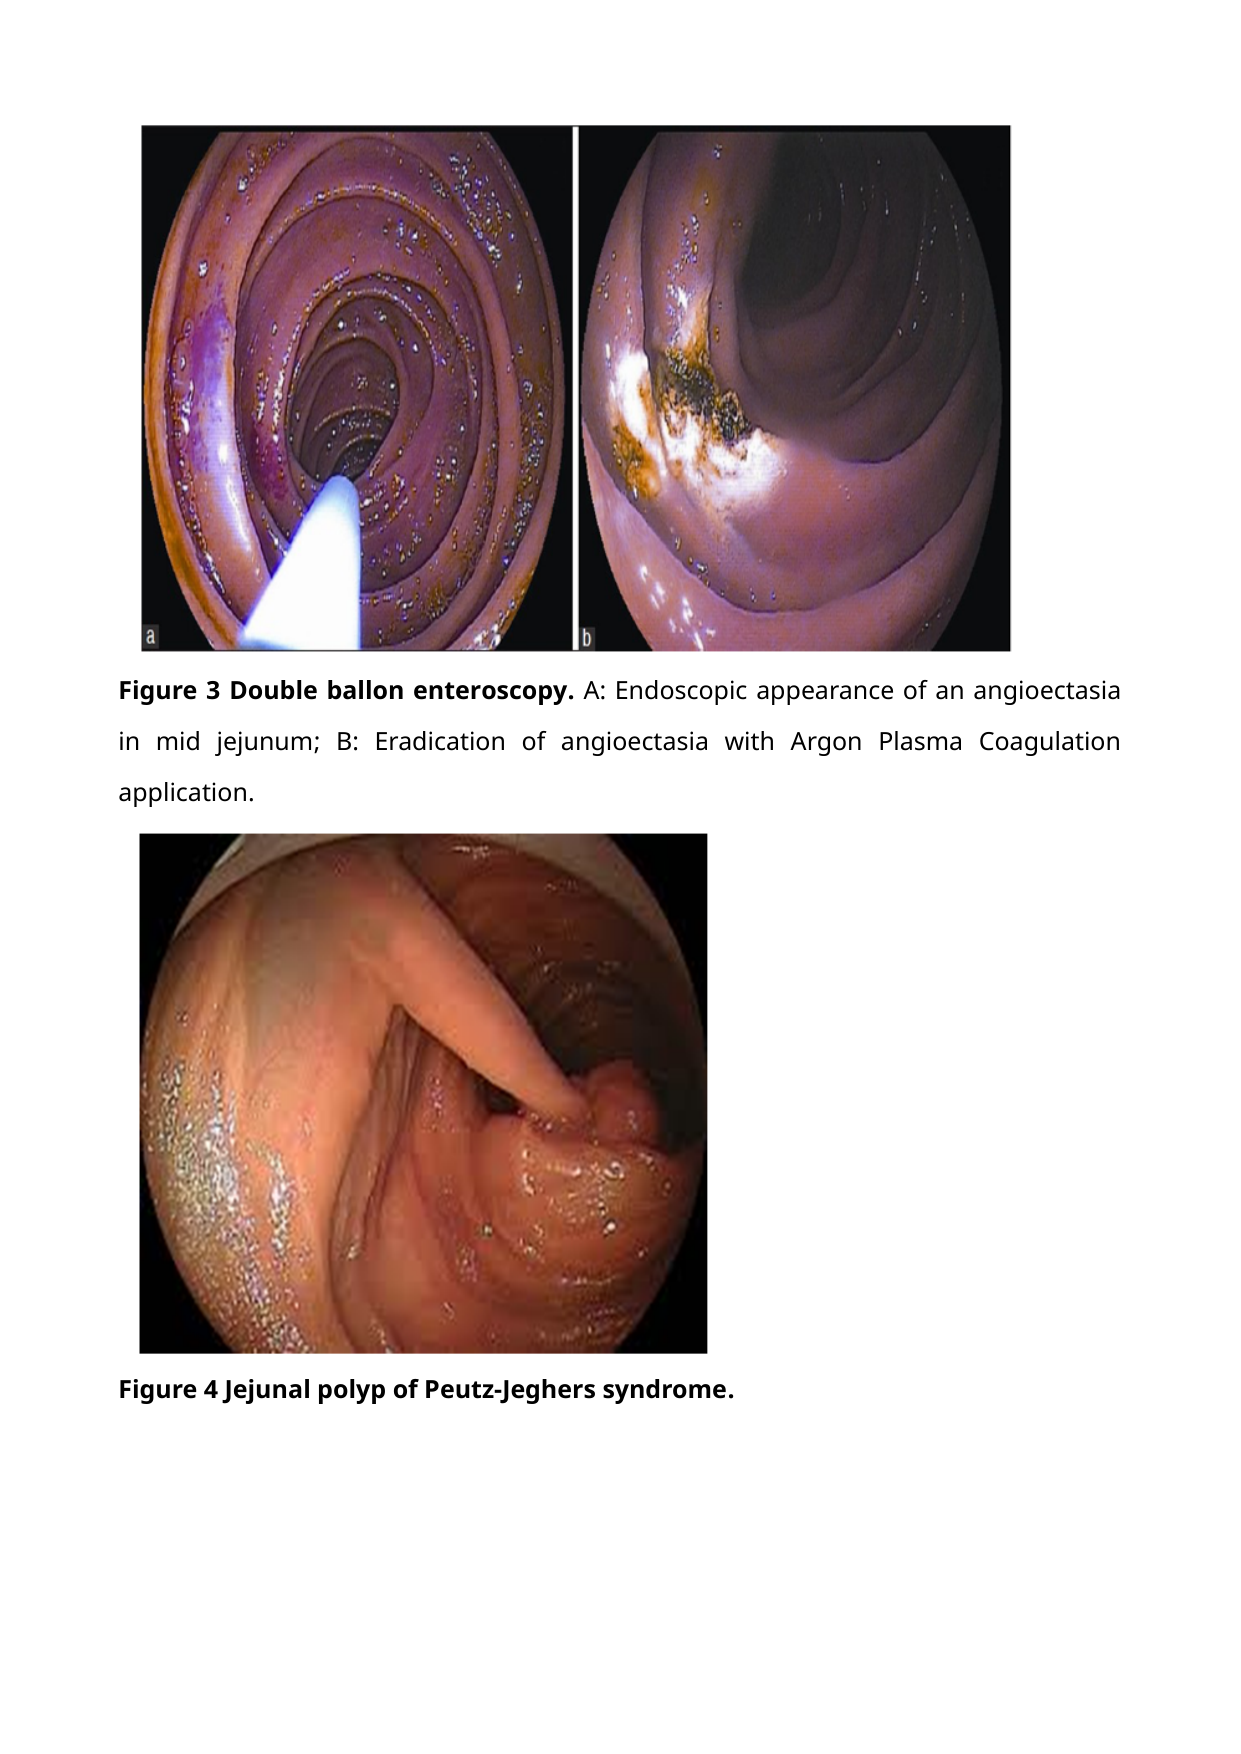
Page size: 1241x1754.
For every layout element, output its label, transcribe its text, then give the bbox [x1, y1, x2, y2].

picture [118, 825, 716, 1358]
picture [118, 118, 1019, 659]
text Figure 3 Double ballon enteroscopy. A: Endoscopic appearance of an angioectasia in mid jejunum; B: Eradication of angioectasia with Argon Plasma Coagulation application. [118, 672, 1122, 809]
text Figure 4 Jejunal polyp of Peutz-Jeghers syndrome. [118, 1372, 1122, 1406]
